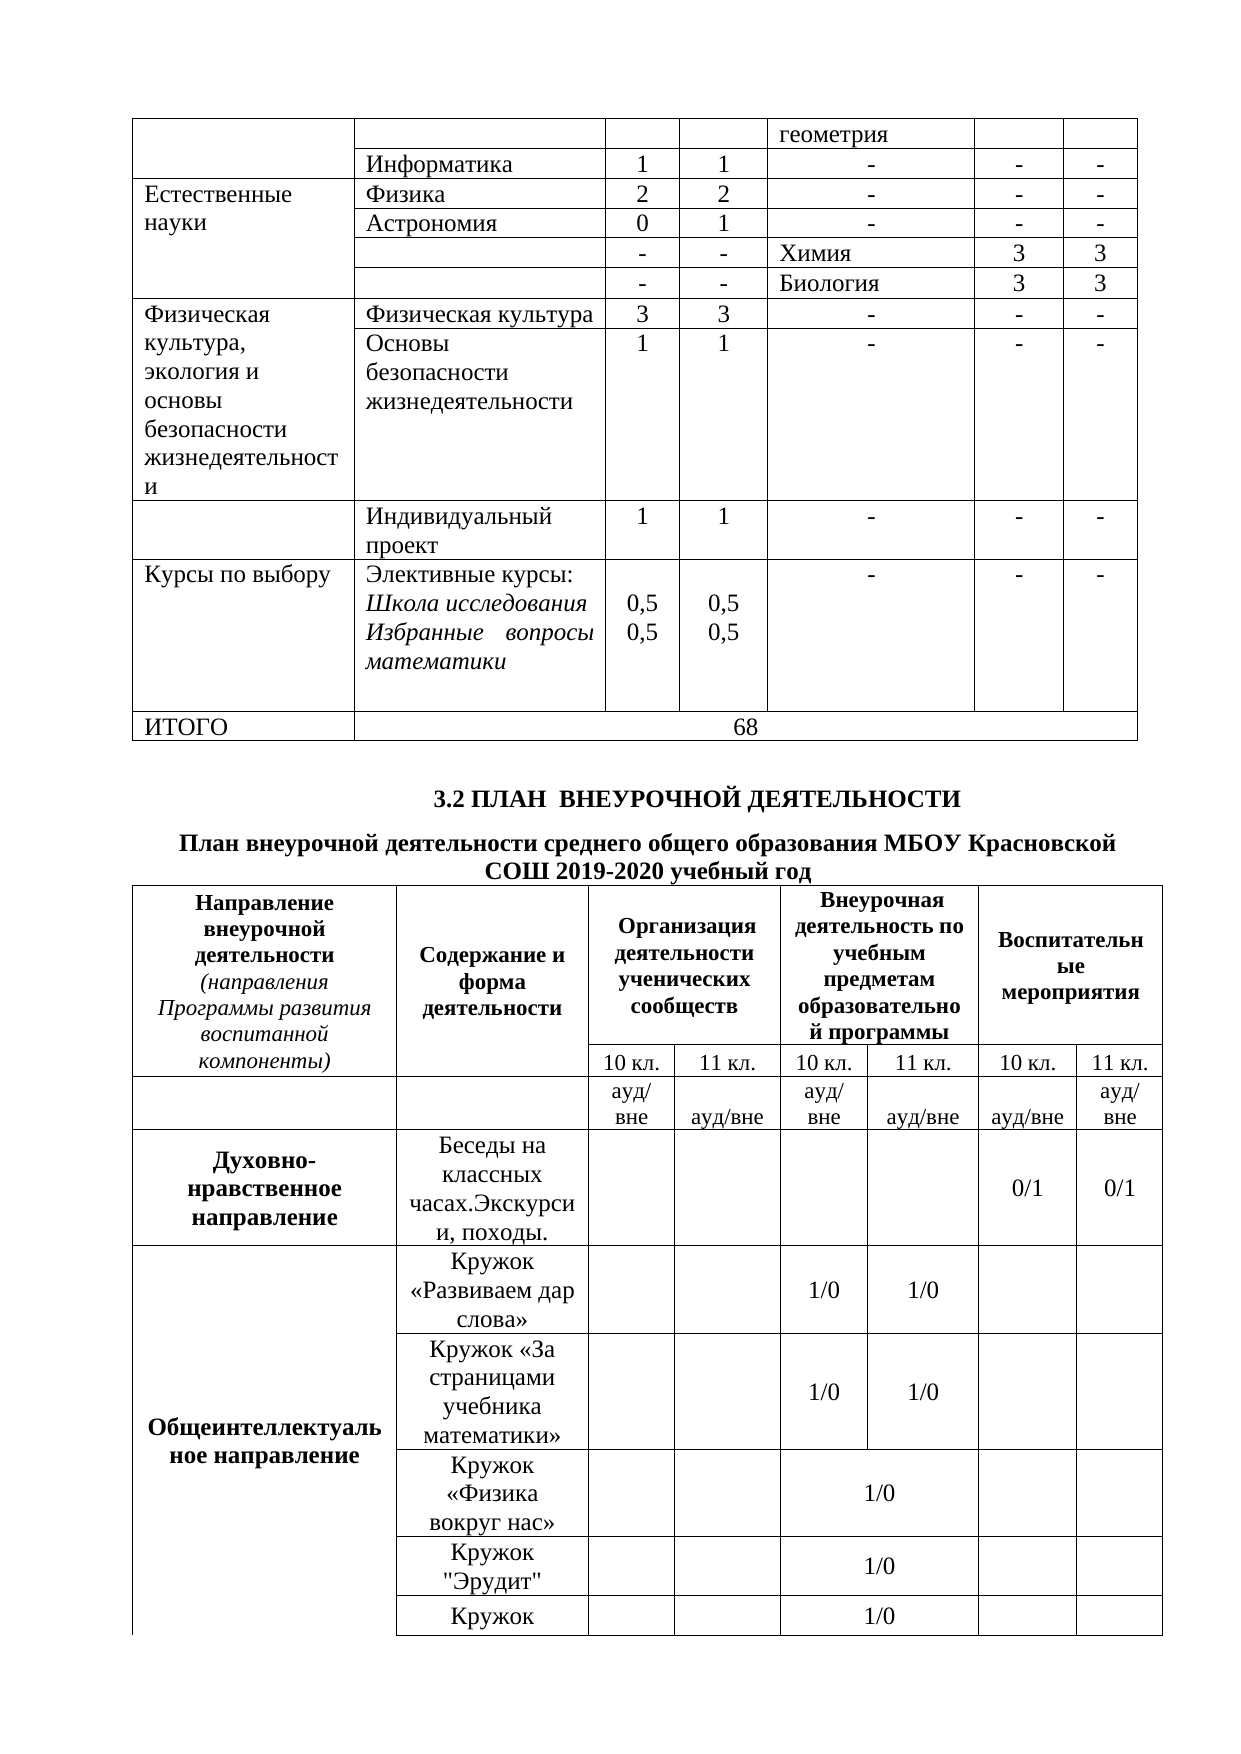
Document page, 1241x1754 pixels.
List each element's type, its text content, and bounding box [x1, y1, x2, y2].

table_cell Элективные курсы: Школа исследования Избранные вопросы математики [355, 560, 605, 711]
table_cell 3 [975, 268, 1063, 298]
table_cell [133, 1077, 276, 1129]
table_cell - [606, 119, 679, 148]
table_cell Содержание и форма деятельности [397, 886, 588, 1076]
table_cell - [1064, 299, 1137, 327]
table_cell - [768, 299, 974, 327]
table_cell 10 кл. [979, 1045, 1076, 1076]
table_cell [133, 119, 354, 178]
table_cell 1/0 [781, 1246, 867, 1333]
table_cell [675, 1246, 780, 1333]
table_cell [589, 1246, 674, 1333]
table_cell Воспитательные мероприятия [979, 886, 1162, 1044]
table_cell 10 кл. [589, 1045, 674, 1076]
table_cell 68 [355, 712, 1137, 740]
table_cell [276, 1077, 396, 1129]
table_cell 0,5 0,5 [680, 560, 767, 711]
table_cell 1/0 [781, 1596, 978, 1635]
table_cell 0/1 [1077, 1130, 1162, 1245]
table_cell [1077, 1334, 1162, 1449]
table_cell Кружок "Эрудит" [397, 1537, 588, 1594]
text 3.2 ПЛАН ВНЕУРОЧНОЙ ДЕЯТЕЛЬНОСТИ [177, 784, 1152, 813]
table_cell - [768, 501, 974, 558]
table_cell [979, 1596, 1076, 1635]
table_cell Направление внеурочной деятельности (направления Программы развития воспитанной компоненты) [133, 886, 396, 1076]
table_cell 11 кл. [868, 1045, 978, 1076]
table_cell 3 [606, 299, 679, 327]
table_cell [868, 1130, 978, 1245]
table_cell Общеинтеллектуальное направление [133, 1246, 396, 1635]
table_cell Кружок «Развиваем дар слова» [397, 1246, 588, 1333]
table_cell - [1064, 149, 1137, 178]
table_cell - [975, 299, 1063, 327]
table_cell - [768, 179, 974, 207]
table_cell Духовно-нравственное направление [133, 1130, 396, 1245]
table_cell Индивидуальный проект [355, 501, 605, 558]
table_cell [589, 1130, 674, 1245]
table_cell - [768, 149, 974, 178]
table_cell Кружок «За страницами учебника математики» [397, 1334, 588, 1449]
table_cell 0 [606, 209, 679, 237]
table_cell [355, 268, 605, 298]
table_cell 1 [680, 149, 767, 178]
table_cell [1077, 1450, 1162, 1536]
table_cell - [975, 560, 1063, 711]
table_cell ауд/вне [675, 1077, 780, 1129]
table_cell Физическая культура, экология и основы безопасности жизнедеятельности [133, 299, 354, 500]
table_cell - [1064, 179, 1137, 207]
table_cell [675, 1537, 780, 1594]
table_cell 10 кл. [781, 1045, 867, 1076]
table_cell [675, 1450, 780, 1536]
table_cell [675, 1334, 780, 1449]
table_cell - [1064, 209, 1137, 237]
table_cell [1077, 1246, 1162, 1333]
table_cell [589, 1596, 674, 1635]
table_cell [781, 1130, 867, 1245]
table_cell Химия [768, 238, 974, 267]
table_cell - [975, 209, 1063, 237]
table_cell [589, 1334, 674, 1449]
table_cell [979, 1450, 1076, 1536]
table_cell - [768, 560, 974, 711]
table_cell 1 [680, 329, 767, 500]
table_cell [133, 501, 354, 558]
table_cell 2 [606, 179, 679, 207]
table_cell 1 [606, 329, 679, 500]
table_cell [1077, 1596, 1162, 1635]
table_cell Естественные науки [133, 179, 354, 298]
table_cell 1/0 [781, 1334, 867, 1449]
table_cell 1 [606, 149, 679, 178]
table_cell ауд/вне [1077, 1077, 1162, 1129]
table_cell 3 [680, 299, 767, 327]
table_cell Организация деятельности ученических сообществ [589, 886, 780, 1044]
table_cell ауд/вне [781, 1077, 867, 1129]
table_cell Внеурочная деятельность по учебным предметам образовательной программы [781, 886, 978, 1044]
table_cell 0,5 0,5 [606, 560, 679, 711]
table_cell Основы безопасности жизнедеятельности [355, 329, 605, 500]
table_cell 11 кл. [1077, 1045, 1162, 1076]
table_cell Информатика [355, 149, 605, 178]
table_cell 3 [975, 238, 1063, 267]
table_cell Курсы по выбору [133, 560, 354, 711]
table_cell 1/0 [781, 1537, 978, 1594]
table_cell [979, 1246, 1076, 1333]
table_cell 6 [1064, 119, 1137, 148]
table_cell - [975, 149, 1063, 178]
table_cell [355, 238, 605, 267]
table_cell Биология [768, 268, 974, 298]
table_cell 0/1 [979, 1130, 1076, 1245]
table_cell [768, 119, 974, 148]
table_cell 1/0 [868, 1334, 978, 1449]
table_cell 11 кл. [675, 1045, 780, 1076]
table_cell Физическая культура [355, 299, 605, 327]
table_cell 1/0 [781, 1450, 978, 1536]
table_cell 1 [606, 501, 679, 558]
table_cell ИТОГО [133, 712, 354, 740]
table_cell - [680, 119, 767, 148]
table_cell [397, 1077, 588, 1129]
table_cell [589, 1537, 674, 1594]
table_cell - [1064, 560, 1137, 711]
table_cell [355, 119, 605, 148]
table_cell - [975, 179, 1063, 207]
table_cell 3 [1064, 268, 1137, 298]
table_cell Кружок «Физика вокруг нас» [397, 1450, 588, 1536]
table_cell - [606, 268, 679, 298]
table_cell - [680, 268, 767, 298]
table_cell - [1064, 501, 1137, 558]
table_cell ауд/вне [868, 1077, 978, 1129]
table_cell 6 [975, 119, 1063, 148]
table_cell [397, 1596, 588, 1635]
table_cell Физика [355, 179, 605, 207]
table_cell 1/0 [868, 1246, 978, 1333]
table_cell - [1064, 329, 1137, 500]
table_cell - [975, 501, 1063, 558]
table_cell [675, 1130, 780, 1245]
table_cell 1 [680, 209, 767, 237]
table_cell - [606, 238, 679, 267]
table_cell Беседы на классных часах.Экскурсии, походы. [397, 1130, 588, 1245]
table_cell - [975, 329, 1063, 500]
table_cell 1 [680, 501, 767, 558]
table_cell 2 [680, 179, 767, 207]
table_cell [589, 1450, 674, 1536]
table_cell Астрономия [355, 209, 605, 237]
table_cell ауд/вне [589, 1077, 674, 1129]
table_cell ауд/вне [979, 1077, 1076, 1129]
table_cell 3 [1064, 238, 1137, 267]
table_cell [979, 1334, 1076, 1449]
table_cell - [768, 209, 974, 237]
table_cell - [680, 238, 767, 267]
table_cell [675, 1596, 780, 1635]
table_cell - [768, 329, 974, 500]
table_cell [1077, 1537, 1162, 1594]
table_cell [979, 1537, 1076, 1594]
table_header План внеурочной деятельности среднего общего образования МБОУ Красновской СОШ 2019-2020 учебный год [133, 828, 1163, 885]
